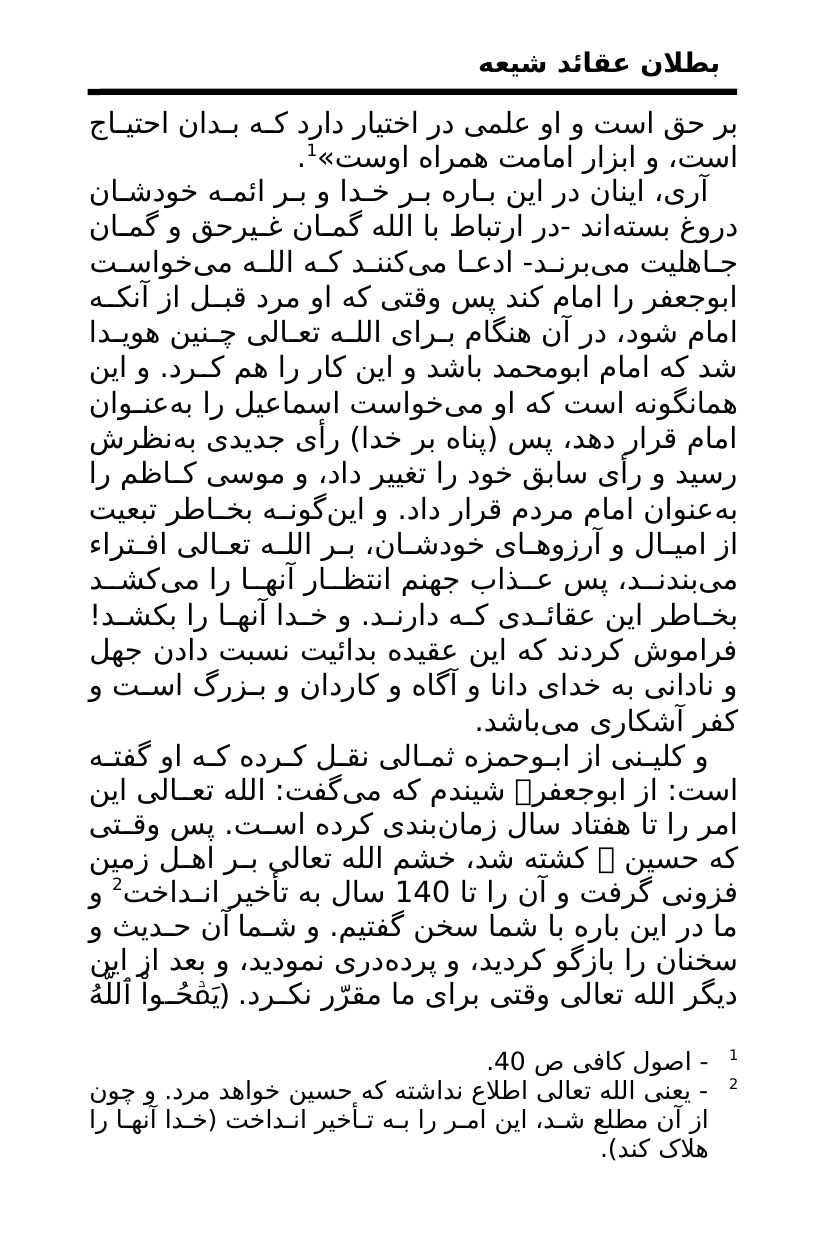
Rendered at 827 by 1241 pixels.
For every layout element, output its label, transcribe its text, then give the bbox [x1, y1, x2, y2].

text آری، اینان در این باره بر خدا و بر ائمه خودشان دروغ بسته‌اند -در ارتباط با الله گمان غیرحق و گمان جاهلیت می‌برند- ادعا می‌كنند كه الله می‌خواست ابوجعفر را امام كند پس وقتی كه او مرد قبل از آنكه امام شود، در آن هنگام برای الله تعالی چنین هویدا شد كه امام ابومحمد باشد و این كار را هم كرد. و این همانگونه است كه او می‌خواست اسماعیل را به‌عنوان امام قرار دهد، پس (پناه بر خدا) رأی جدیدی به‌نظرش رسید و رأی سابق خود را تغییر داد، و موسی كاظم را به‌عنوان امام مردم قرار داد. و این‌گونه بخاطر تبعیت از امیال و آرزوهای خودشان، بر الله تعالی افتراء می‌بندند، پس عذاب جهنم انتظار آنها را می‌كشد بخاطر این عقائدی كه دارند. و خدا آنها را بكشد! فراموش كردند كه این عقیده بدائیت نسبت دادن جهل و نادانی به خدای دانا و آگاه و كاردان و بزرگ است و كفر آشكاری می‌باشد. [89, 174, 738, 738]
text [89, 739, 738, 1011]
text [89, 106, 738, 174]
